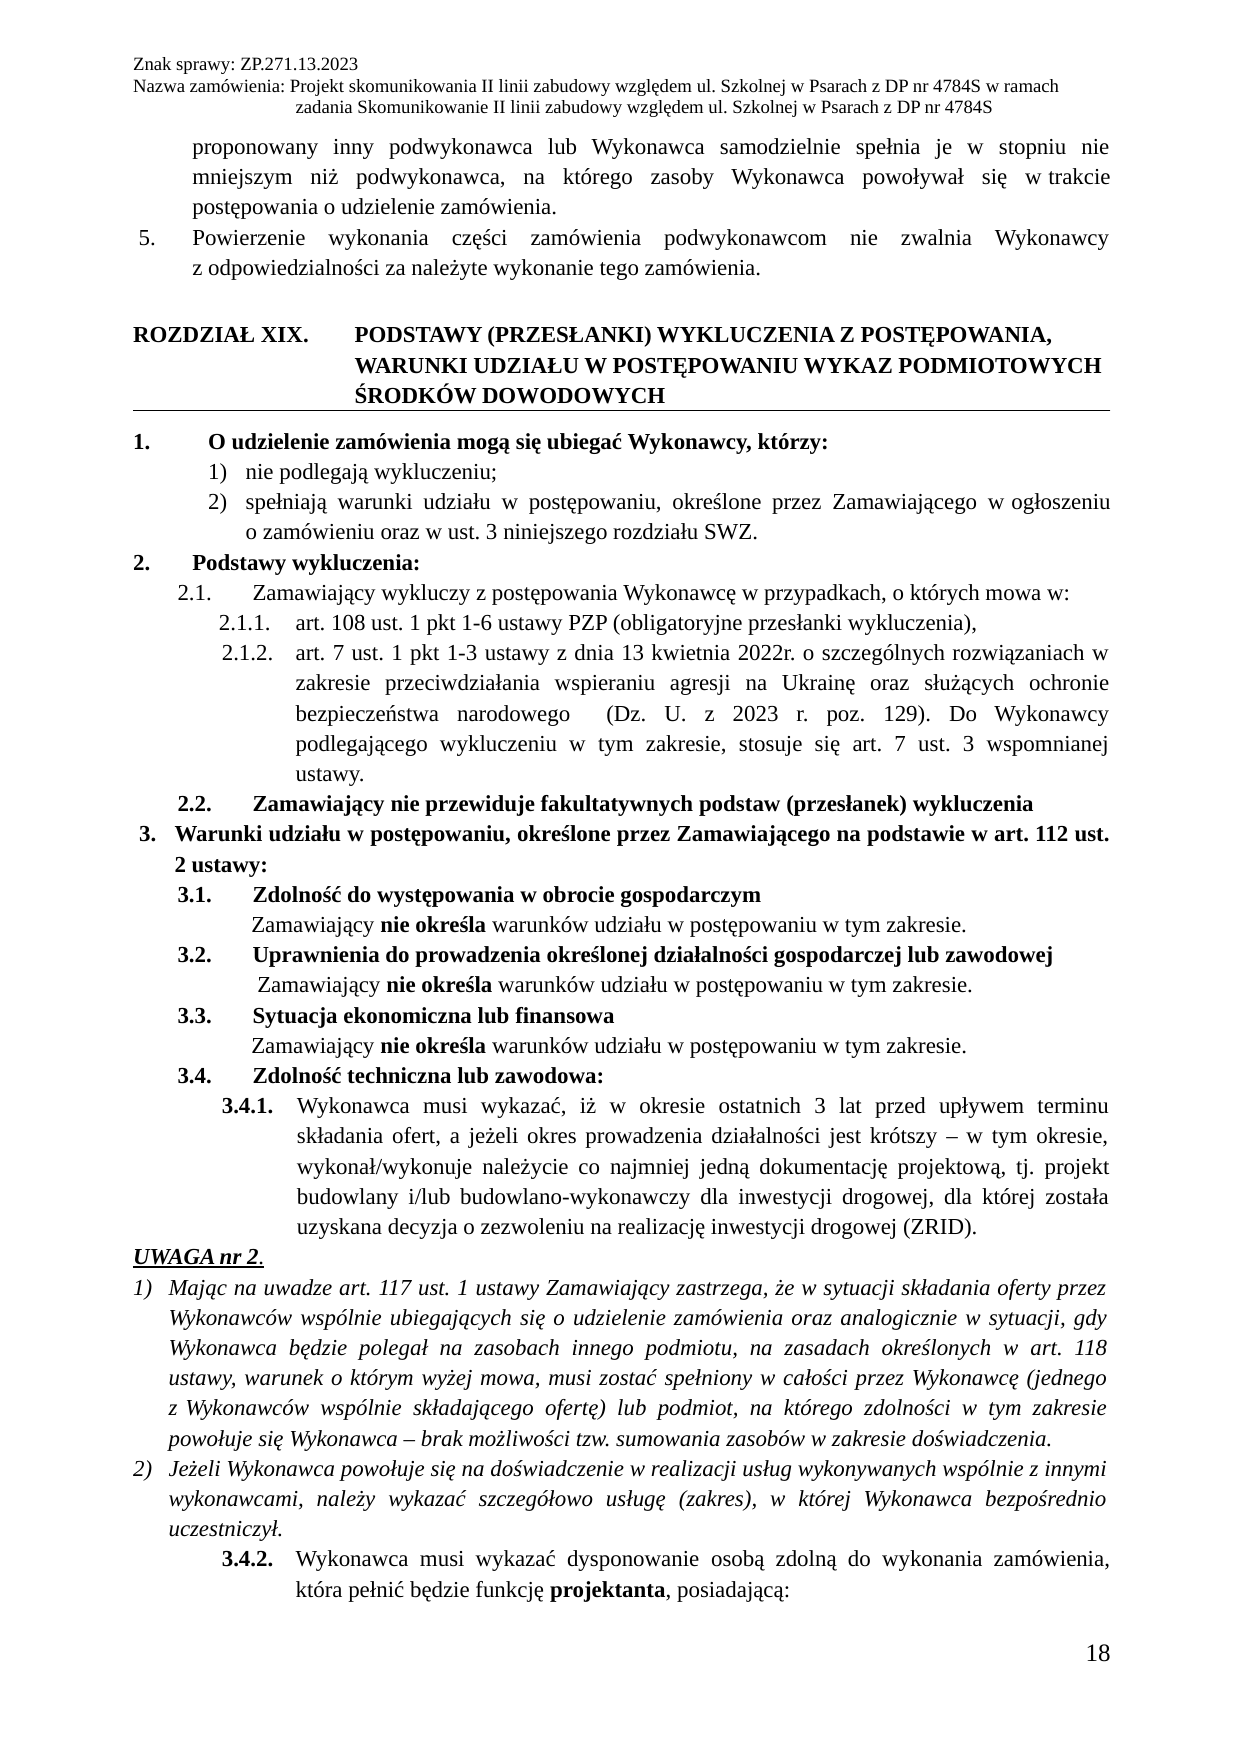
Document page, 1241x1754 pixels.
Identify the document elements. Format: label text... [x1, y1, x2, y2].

list Wykonawca musi wykazać dysponowanie osobą zdolną do wykonania zamówienia, która pełnić będzie funkcję projektanta, posiadającą: [222, 1545, 1110, 1602]
list O udzielenie zamówienia mogą się ubiegać Wykonawcy, którzy: [133, 428, 1110, 454]
list Zdolność techniczna lub zawodowa: [177, 1062, 1110, 1088]
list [133, 133, 1110, 220]
list nie podlegają wykluczeniu; [208, 458, 1110, 484]
list Zamawiający nie określa warunków udziału w postępowaniu w tym zakresie. [251, 1032, 1110, 1058]
list Powierzenie wykonania części zamówienia podwykonawcom nie zwalnia Wykonawcy z odpowiedzialności za należyte wykonanie tego zamówienia. [133, 223, 1110, 280]
list Uprawnienia do prowadzenia określonej działalności gospodarczej lub zawodowej [177, 941, 1110, 968]
list Zamawiający wykluczy z postępowania Wykonawcę w przypadkach, o których mowa w: [177, 579, 1110, 605]
list Sytuacja ekonomiczna lub finansowa [177, 1002, 1110, 1028]
list art. 108 ust. 1 pkt 1-6 ustawy PZP (obligatoryjne przesłanki wykluczenia), [219, 609, 1110, 635]
list Jeżeli Wykonawca powołuje się na doświadczenie w realizacji usług wykonywanych wspólnie z innymi wykonawcami, należy wykazać szczegółowo usługę (zakres), w której Wykonawca bezpośrednio uczestniczył. [133, 1455, 1110, 1542]
list Podstawy wykluczenia: [133, 548, 1110, 575]
list Zamawiający nie przewiduje fakultatywnych podstaw (przesłanek) wykluczenia [177, 790, 1110, 817]
list Warunki udziału w postępowaniu, określone przez Zamawiającego na podstawie w art. 112 ust. 2 ustawy: [139, 820, 1110, 877]
list art. 7 ust. 1 pkt 1-3 ustawy z dnia 13 kwietnia 2022r. o szczególnych rozwiązaniach w zakresie przeciwdziałania wspieraniu agresji na Ukrainę oraz służących ochronie bezpieczeństwa narodowego (Dz. U. z 2023 r. poz. 129). Do Wykonawcy podlegającego wykluczeniu w tym zakresie, stosuje się art. 7 ust. 3 wspomnianej ustawy. [222, 639, 1110, 786]
list Zamawiający nie określa warunków udziału w postępowaniu w tym zakresie. [257, 971, 1110, 998]
list Zdolność do występowania w obrocie gospodarczym [177, 881, 1110, 907]
text ROZDZIAŁ XIX. PODSTAWY (PRZESŁANKI) WYKLUCZENIA Z POSTĘPOWANIA, WARUNKI UDZIAŁU W POSTĘPOWANIU WYKAZ PODMIOTOWYCH ŚRODKÓW DOWODOWYCH [133, 321, 1110, 410]
list Mając na uwadze art. 117 ust. 1 ustawy Zamawiający zastrzega, że w sytuacji składania oferty przez Wykonawców wspólnie ubiegających się o udzielenie zamówienia oraz analogicznie w sytuacji, gdy Wykonawca będzie polegał na zasobach innego podmiotu, na zasadach określonych w art. 118 ustawy, warunek o którym wyżej mowa, musi zostać spełniony w całości przez Wykonawcę (jednego z Wykonawców wspólnie składającego ofertę) lub podmiot, na którego zdolności w tym zakresie powołuje się Wykonawca – brak możliwości tzw. sumowania zasobów w zakresie doświadczenia. [133, 1273, 1110, 1451]
list Wykonawca musi wykazać, iż w okresie ostatnich 3 lat przed upływem terminu składania ofert, a jeżeli okres prowadzenia działalności jest krótszy – w tym okresie, wykonał/wykonuje należycie co najmniej jedną dokumentację projektową, tj. projekt budowlany i/lub budowlano-wykonawczy dla inwestycji drogowej, dla której została uzyskana decyzja o zezwoleniu na realizację inwestycji drogowej (ZRID). [222, 1092, 1110, 1239]
list Zamawiający nie określa warunków udziału w postępowaniu w tym zakresie. [251, 911, 1110, 937]
text UWAGA nr 2. [133, 1243, 1110, 1270]
list spełniają warunki udziału w postępowaniu, określone przez Zamawiającego w ogłoszeniu o zamówieniu oraz w ust. 3 niniejszego rozdziału SWZ. [208, 488, 1110, 545]
